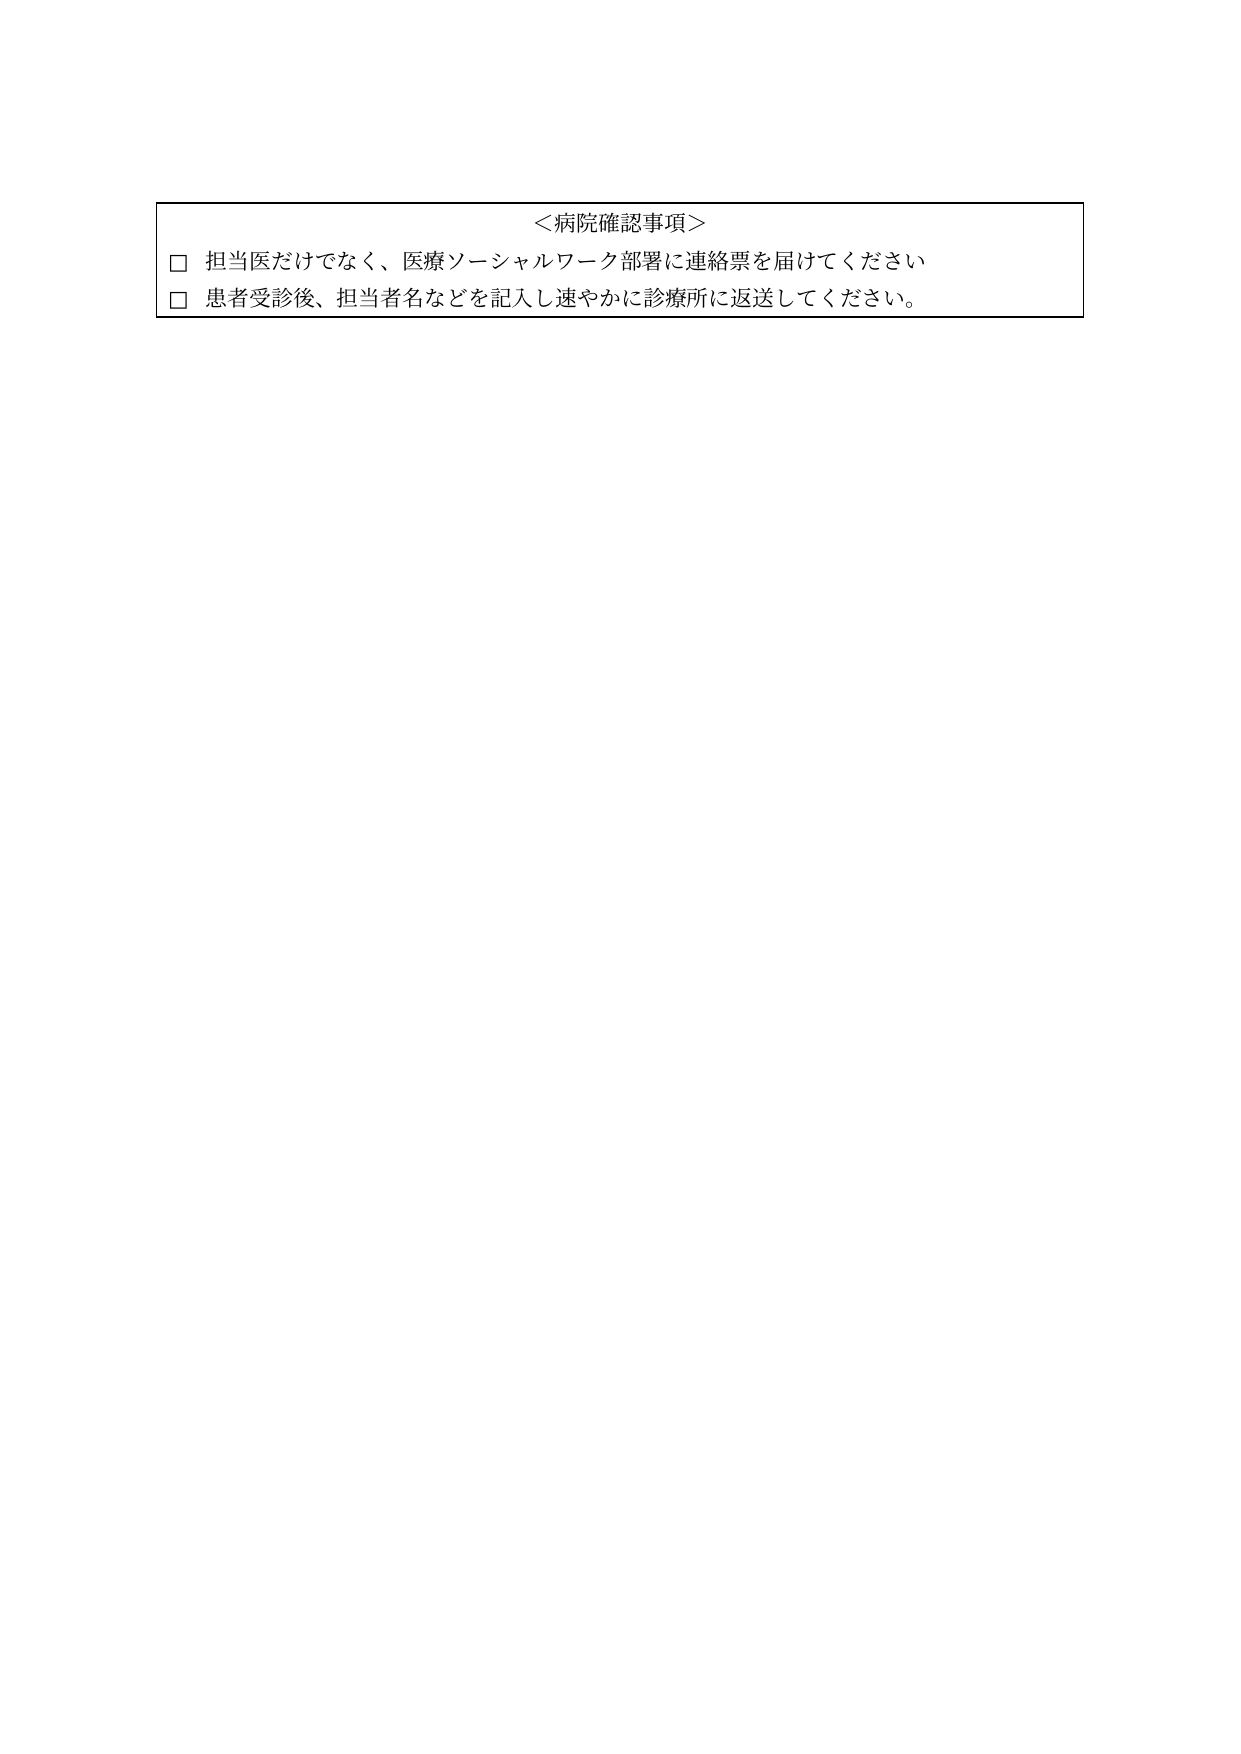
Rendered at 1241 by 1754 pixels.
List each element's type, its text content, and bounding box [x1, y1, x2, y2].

table_header ＜病院確認事項＞ 担当医だけでなく、医療ソーシャルワーク部署に連絡票を届けてください 患者受診後、担当者名などを記入し速やかに診療所に返送してください。 [157, 204, 1083, 316]
